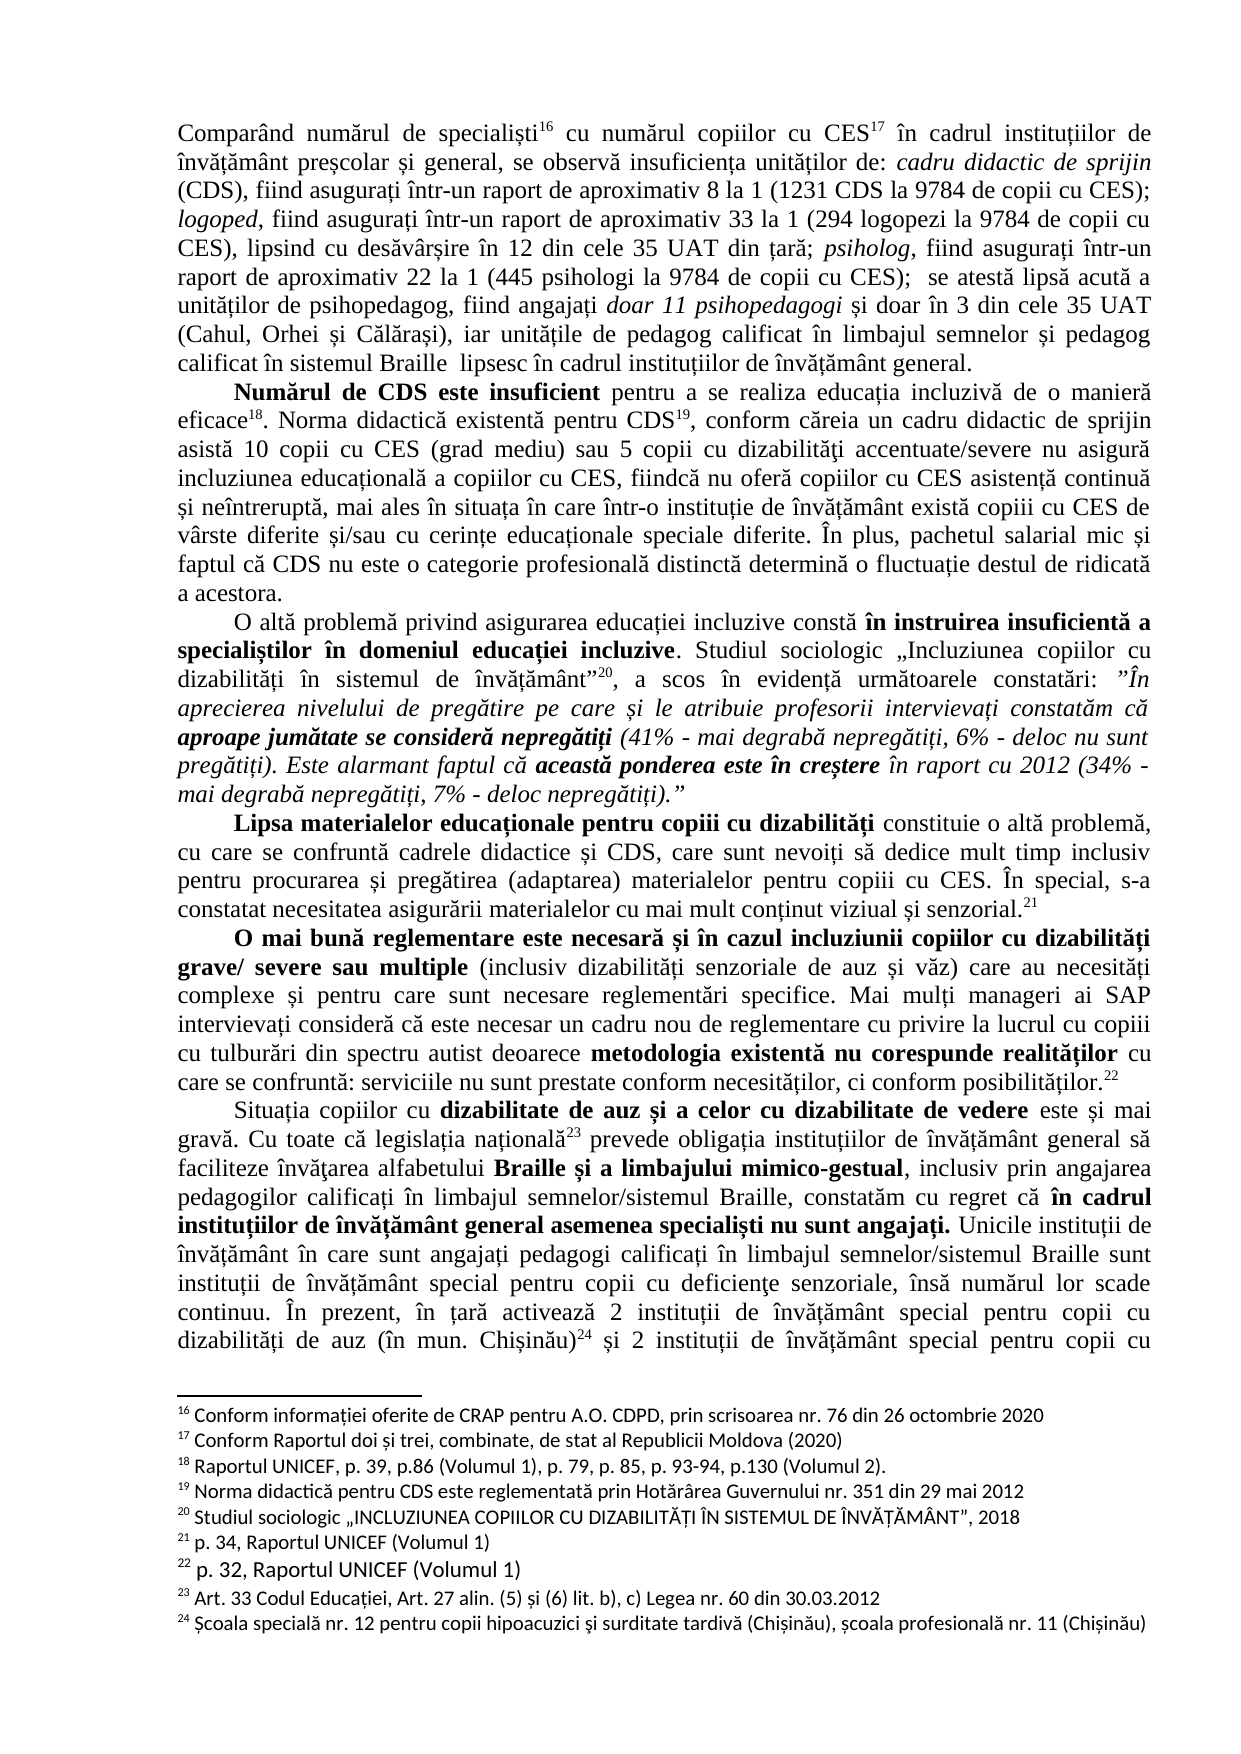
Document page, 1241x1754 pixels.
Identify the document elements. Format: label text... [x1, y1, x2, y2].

text Numărul de CDS este insuficient pentru a se realiza educația incluzivă de o manieră eficace. Norma didactică existentă pentru CDS, conform căreia un cadru didactic de sprijin asistă 10 copii cu CES (grad mediu) sau 5 copii cu dizabilităţi accentuate/severe nu asigură incluziunea educațională a copiilor cu CES, fiindcă nu oferă copiilor cu CES asistență continuă și neîntreruptă, mai ales în situața în care într-o instituție de învățământ există copiii cu CES de vârste diferite și/sau cu cerințe educaționale speciale diferite. În plus, pachetul salarial mic și faptul că CDS nu este o categorie profesională distinctă determină o fluctuație destul de ridicată a acestora. [177, 377, 1152, 607]
text O mai bună reglementare este necesară și în cazul incluziunii copiilor cu dizabilități grave/ severe sau multiple (inclusiv dizabilități senzoriale de auz și văz) care au necesități complexe și pentru care sunt necesare reglementări specifice. Mai mulți manageri ai SAP intervievați consideră că este necesar un cadru nou de reglementare cu privire la lucrul cu copiii cu tulburări din spectru autist deoarece metodologia existentă nu corespunde realităților cu care se confruntă: serviciile nu sunt prestate conform necesităților, ci conform posibilităților. [177, 923, 1152, 1096]
text O altă problemă privind asigurarea educației incluzive constă în instruirea insuficientă a specialiștilor în domeniul educației incluzive. Studiul sociologic „Incluziunea copiilor cu dizabilități în sistemul de învățământ”, a scos în evidență următoarele constatări: ”În aprecierea nivelului de pregătire pe care și le atribuie profesorii intervievați constatăm că aproape jumătate se consideră nepregătiți (41% - mai degrabă nepregătiți, 6% - deloc nu sunt pregătiți). Este alarmant faptul că această ponderea este în creștere în raport cu 2012 (34% - mai degrabă nepregătiți, 7% - deloc nepregătiți).” [177, 607, 1152, 808]
text Lipsa materialelor educaționale pentru copiii cu dizabilități constituie o altă problemă, cu care se confruntă cadrele didactice și CDS, care sunt nevoiți să dedice mult timp inclusiv pentru procurarea și pregătirea (adaptarea) materialelor pentru copiii cu CES. În special, s-a constatat necesitatea asigurării materialelor cu mai mult conținut viziual și senzorial. [177, 808, 1152, 923]
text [177, 1096, 1152, 1354]
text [177, 118, 1152, 377]
